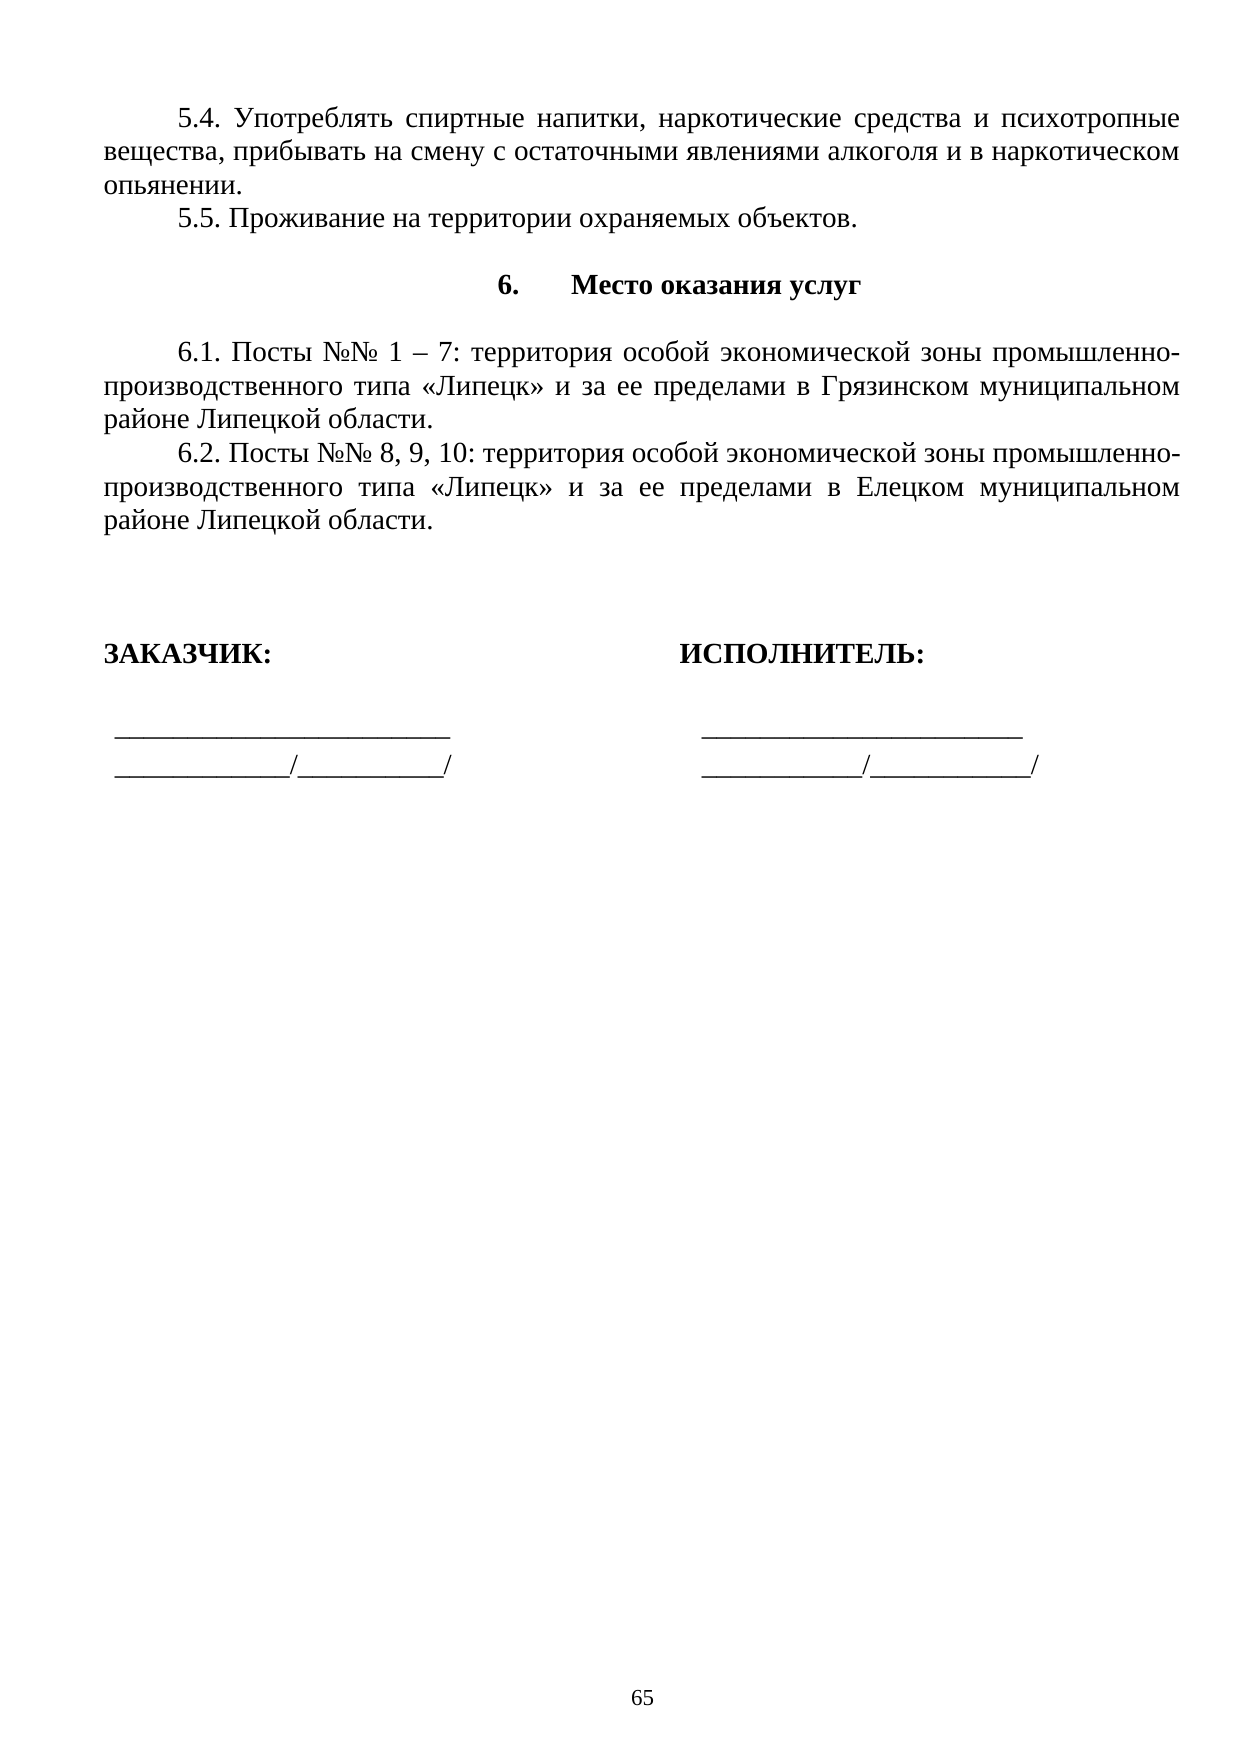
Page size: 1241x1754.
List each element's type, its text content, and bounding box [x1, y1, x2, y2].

list Место оказания услуг [103, 267, 1181, 301]
text 5.4. Употреблять спиртные напитки, наркотические средства и психотропные вещества, прибывать на смену с остаточными явлениями алкоголя и в наркотическом опьянении. [103, 100, 1181, 200]
list 6.2. Посты №№ 8, 9, 10: территория особой экономической зоны промышленно-производственного типа «Липецк» и за ее пределами в Елецком муниципальном районе Липецкой области. [103, 435, 1181, 536]
table_header _______________________ ____________/__________/ [103, 709, 690, 784]
text 5.5. Проживание на территории охраняемых объектов. [103, 200, 1181, 234]
list 6.1. Посты №№ 1 – 7: территория особой экономической зоны промышленно-производственного типа «Липецк» и за ее пределами в Грязинском муниципальном районе Липецкой области. [103, 334, 1181, 435]
text ЗАКАЗЧИК: ИСПОЛНИТЕЛЬ: [103, 636, 1181, 670]
table_header ______________________ ___________/___________/ [690, 709, 1114, 784]
